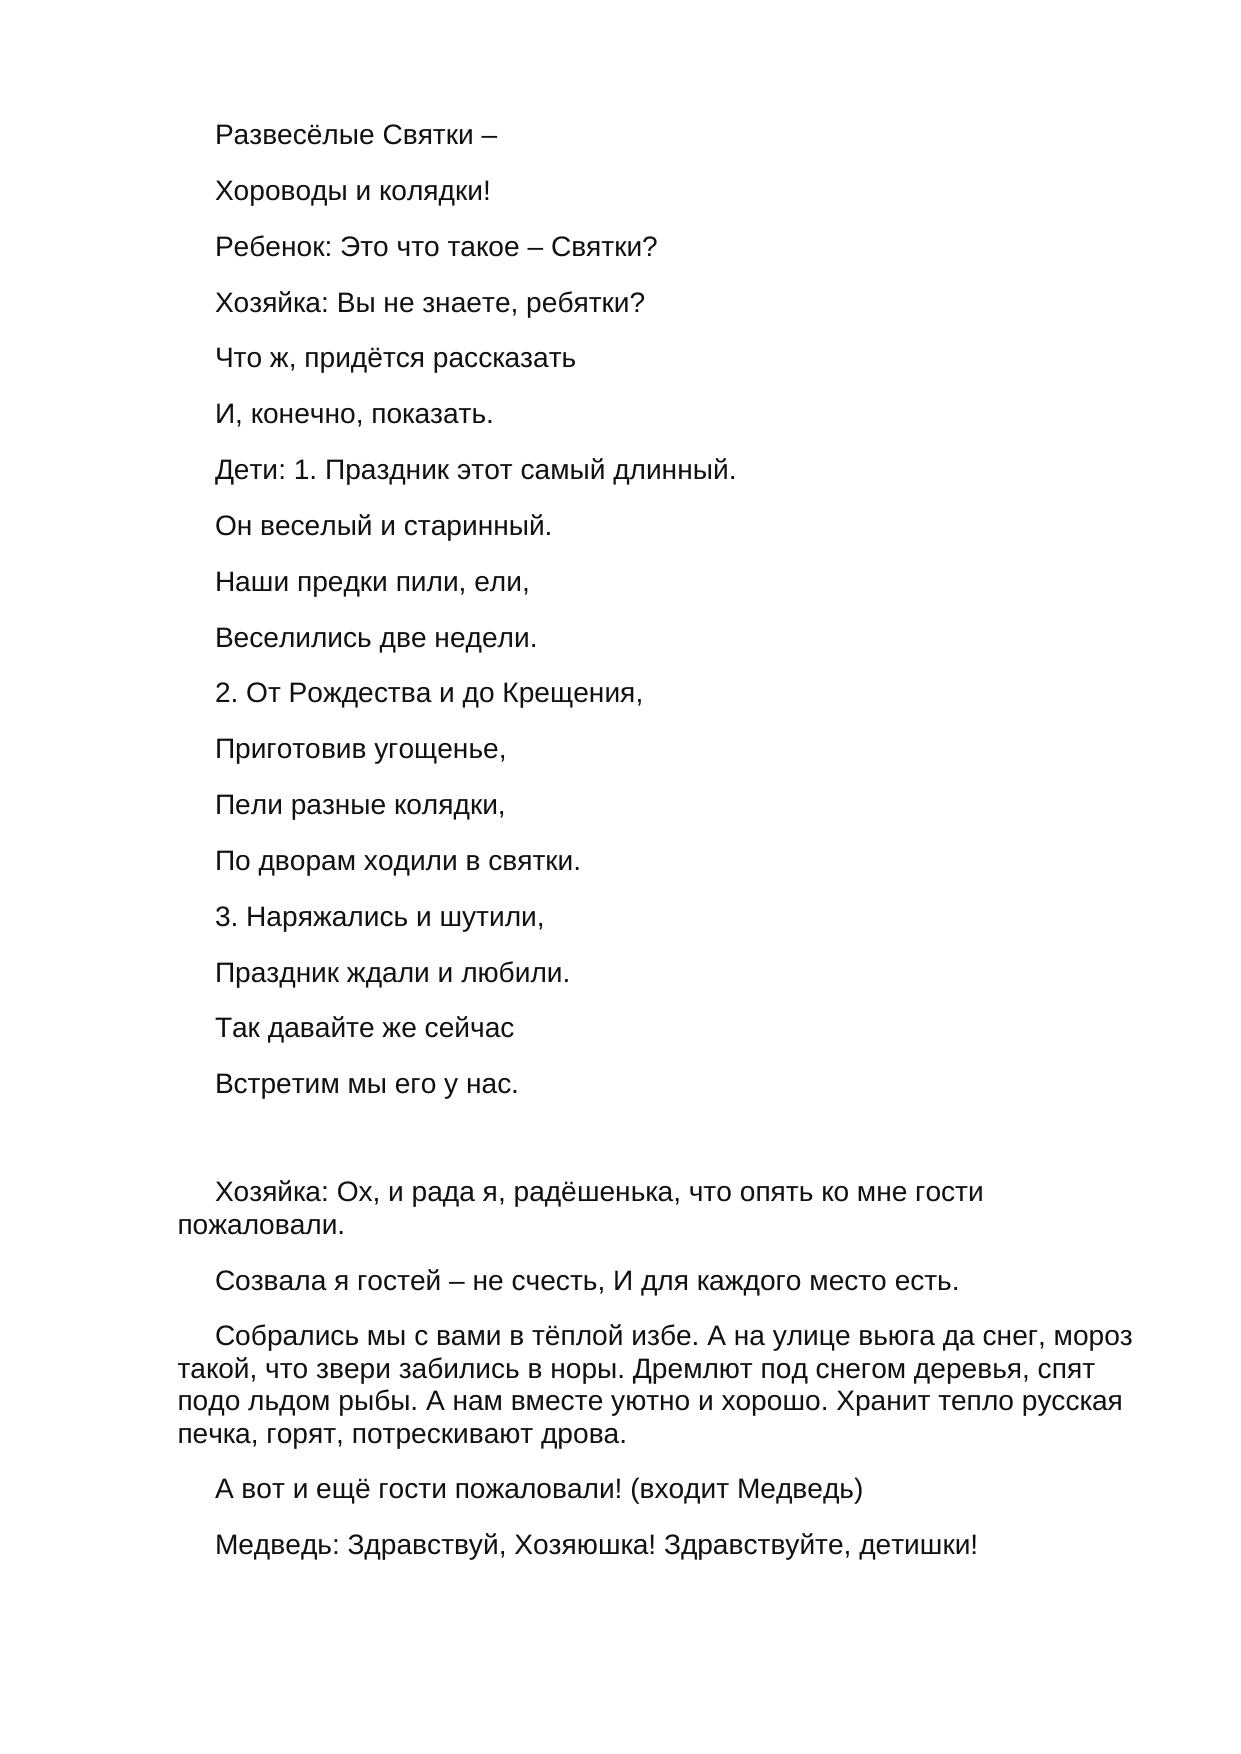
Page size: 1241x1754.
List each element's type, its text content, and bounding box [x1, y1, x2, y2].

text Он веселый и старинный. [177, 509, 1152, 541]
text Медведь: Здравствуй, Хозяюшка! Здравствуйте, детишки! [177, 1528, 1152, 1561]
text Наши предки пили, ели, [177, 565, 1152, 597]
text По дворам ходили в святки. [177, 844, 1152, 876]
text Хороводы и колядки! [177, 174, 1152, 206]
text Хозяйка: Вы не знаете, ребятки? [177, 286, 1152, 318]
text И, конечно, показать. [177, 397, 1152, 430]
text Хозяйка: Ох, и рада я, радёшенька, что опять ко мне гости пожаловали. [177, 1175, 1152, 1240]
text Встретим мы его у нас. [177, 1067, 1152, 1100]
text Праздник ждали и любили. [177, 956, 1152, 988]
text 2. От Рождества и до Крещения, [177, 676, 1152, 709]
text Дети: 1. Праздник этот самый длинный. [177, 453, 1152, 486]
text Ребенок: Это что такое – Святки? [177, 230, 1152, 262]
text Так давайте же сейчас [177, 1011, 1152, 1044]
text Развесёлые Святки – [177, 118, 1152, 151]
text Что ж, придётся рассказать [177, 341, 1152, 374]
text 3. Наряжались и шутили, [177, 900, 1152, 932]
text Веселились две недели. [177, 621, 1152, 653]
text А вот и ещё гости пожаловали! (входит Медведь) [177, 1472, 1152, 1505]
text Собрались мы с вами в тёплой избе. А на улице вьюга да снег, мороз такой, что звери забились в норы. Дремлют под снегом деревья, спят подо льдом рыбы. А нам вместе уютно и хорошо. Хранит тепло русская печка, горят, потрескивают дрова. [177, 1319, 1152, 1449]
text Приготовив угощенье, [177, 732, 1152, 765]
text Пели разные колядки, [177, 788, 1152, 821]
text Созвала я гостей – не счесть, И для каждого место есть. [177, 1263, 1152, 1296]
